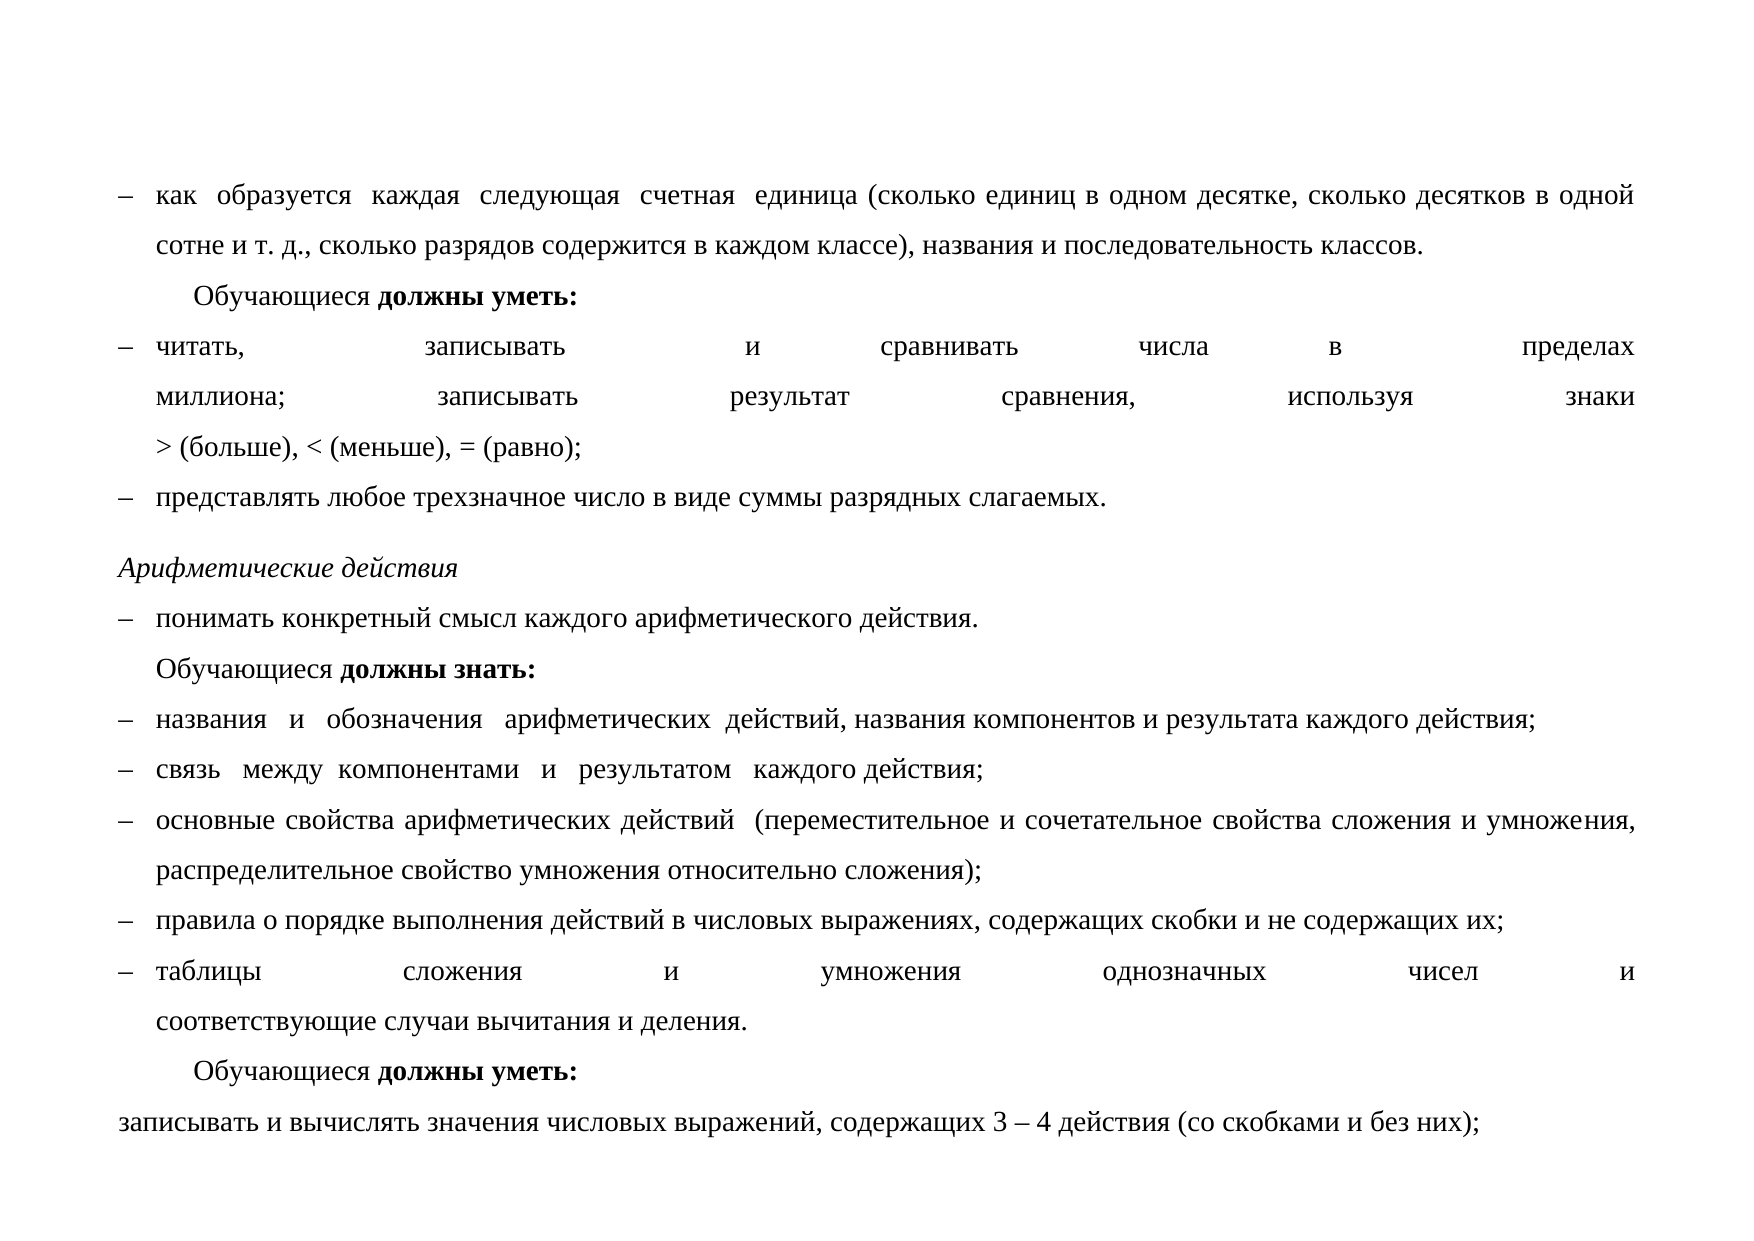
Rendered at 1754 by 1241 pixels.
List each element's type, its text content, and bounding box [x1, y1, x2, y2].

list представлять любое трехзначное число в виде суммы разрядных слагаемых. [118, 479, 1636, 513]
text Обучающиеся должны уметь: [118, 278, 1636, 311]
list правила о порядке выполнения действий в числовых выражениях, содержащих скобки и не содержащих их; [118, 902, 1636, 936]
text Обучающиеся должны уметь: [118, 1053, 1636, 1087]
list названия и обозначения арифметических действий, названия компонентов и результата каждого действия; [118, 701, 1636, 735]
list связь между компонентами и результатом каждого действия; [118, 751, 1636, 785]
text Обучающиеся должны знать: [118, 651, 1636, 684]
list основные свойства арифметических действий (переместительное и сочетательное свойства сложения и умножения, распределительное свойство умножения относительно сложения); [118, 802, 1636, 886]
subtitle Арифметические действия [118, 550, 1636, 584]
list таблицы сложения и умножения однозначных чисел и соответствующие случаи вычитания и деления. [118, 953, 1636, 1037]
list понимать конкретный смысл каждого арифметического действия. [118, 601, 1636, 634]
text записывать и вычислять значения числовых выражений, содержащих 3 – 4 действия (со скобками и без них); [118, 1104, 1636, 1137]
list как образуется каждая следующая счетная единица (сколько единиц в одном десятке, сколько десятков в одной сотне и т. д., сколько разрядов содержится в каждом классе), названия и последовательность классов. [118, 177, 1636, 261]
list читать, записывать и сравнивать числа в пределах миллиона; записывать результат сравнения, используя знаки > (больше), < (меньше), = (равно); [118, 328, 1636, 462]
